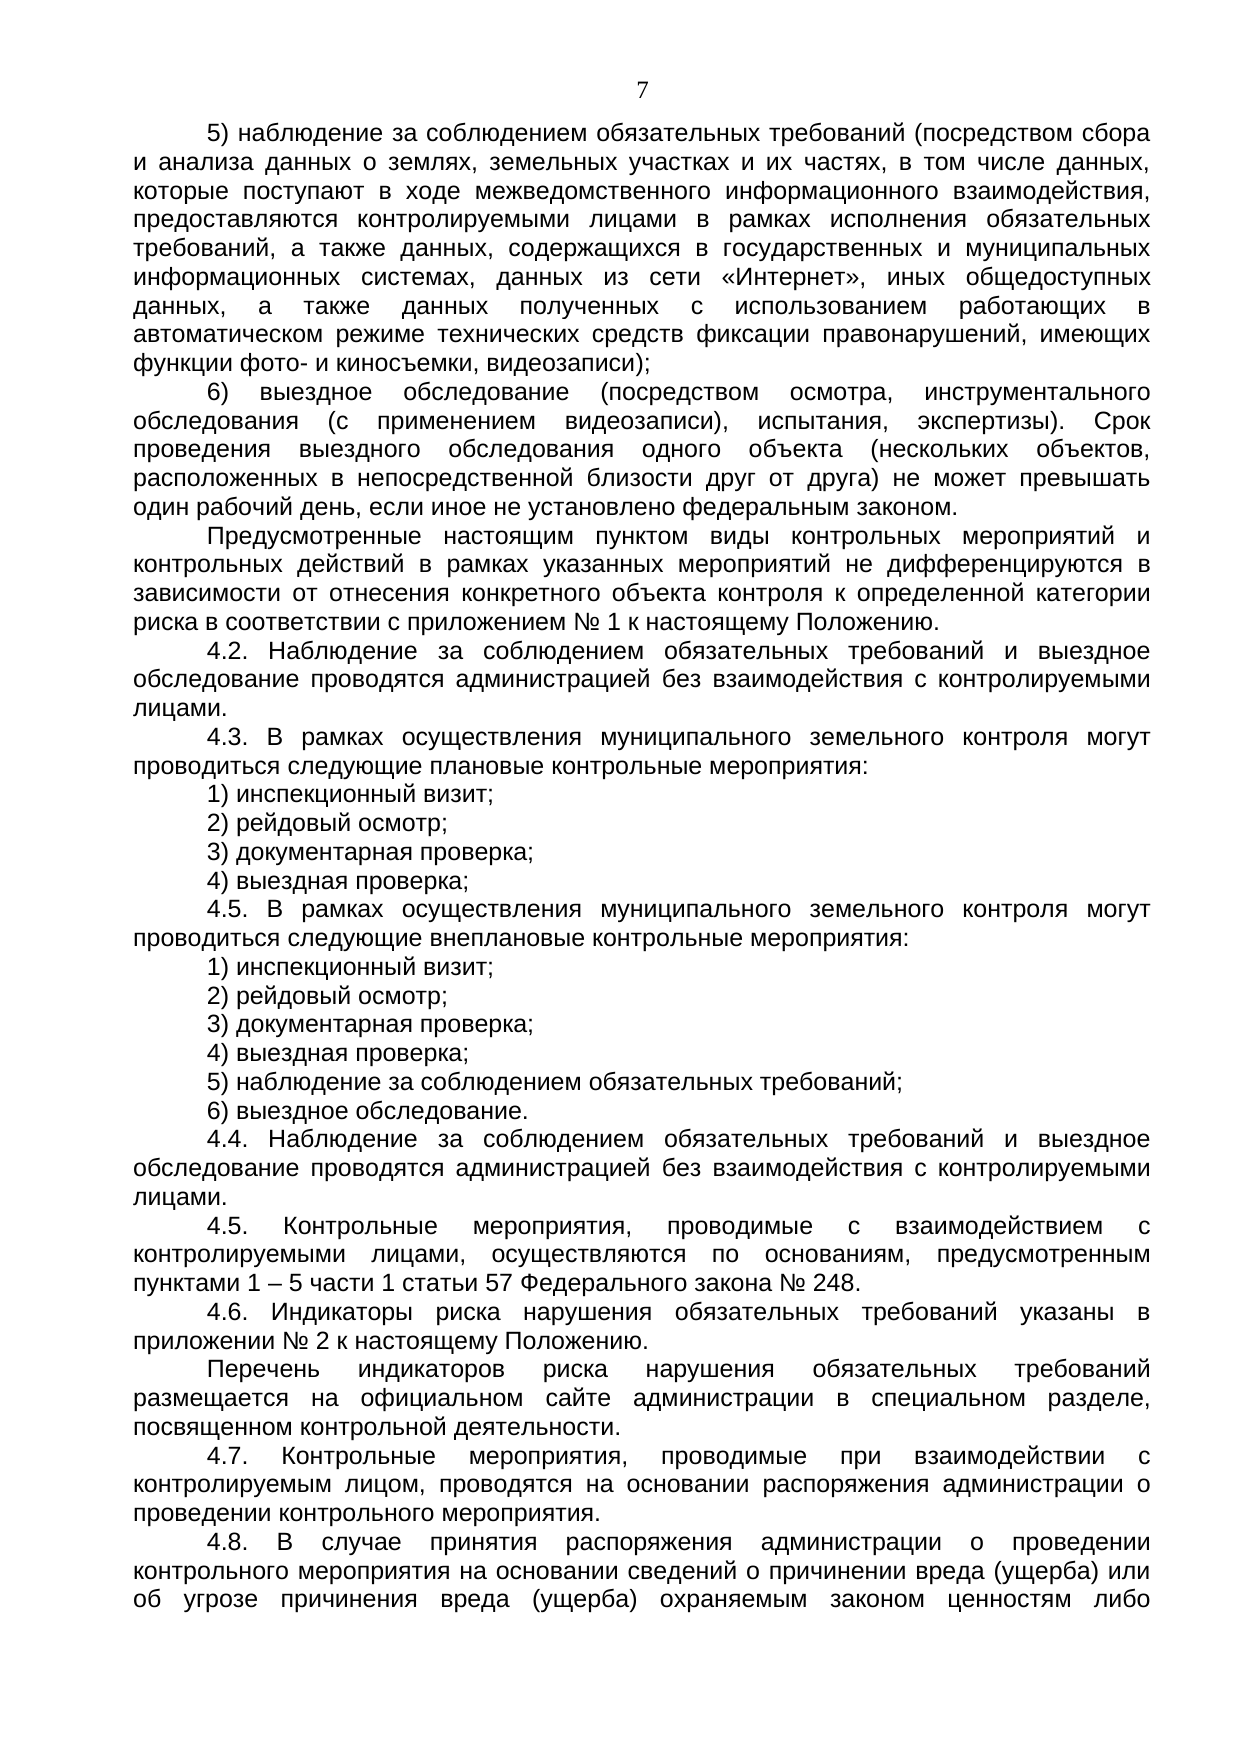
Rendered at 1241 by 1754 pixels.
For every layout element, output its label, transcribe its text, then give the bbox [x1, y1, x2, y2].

text 4.4. Наблюдение за соблюдением обязательных требований и выездное обследование проводятся администрацией без взаимодействия с контролируемыми лицами. [133, 1124, 1152, 1211]
text 3) документарная проверка; [133, 837, 1152, 866]
text 5) наблюдение за соблюдением обязательных требований; [133, 1067, 1152, 1096]
text Перечень индикаторов риска нарушения обязательных требований размещается на официальном сайте администрации в специальном разделе, посвященном контрольной деятельности. [133, 1354, 1152, 1441]
text 4) выездная проверка; [133, 1038, 1152, 1067]
text 4.5. В рамках осуществления муниципального земельного контроля могут проводиться следующие внеплановые контрольные мероприятия: [133, 894, 1152, 952]
text 5) наблюдение за соблюдением обязательных требований (посредством сбора и анализа данных о землях, земельных участках и их частях, в том числе данных, которые поступают в ходе межведомственного информационного взаимодействия, предоставляются контролируемыми лицами в рамках исполнения обязательных требований, а также данных, содержащихся в государственных и муниципальных информационных системах, данных из сети «Интернет», иных общедоступных данных, а также данных полученных с использованием работающих в автоматическом режиме технических средств фиксации правонарушений, имеющих функции фото- и киносъемки, видеозаписи); [133, 118, 1152, 204]
text 2) рейдовый осмотр; [133, 981, 1152, 1009]
text 3) документарная проверка; [133, 1009, 1152, 1038]
text Предусмотренные настоящим пунктом виды контрольных мероприятий и контрольных действий в рамках указанных мероприятий не дифференцируются в зависимости от отнесения конкретного объекта контроля к определенной категории риска в соответствии с приложением № 1 к настоящему Положению. [133, 521, 1152, 636]
text 1) инспекционный визит; [133, 952, 1152, 981]
text 4.2. Наблюдение за соблюдением обязательных требований и выездное обследование проводятся администрацией без взаимодействия с контролируемыми лицами. [133, 636, 1152, 722]
text 4) выездная проверка; [133, 866, 1152, 894]
text 2) рейдовый осмотр; [133, 808, 1152, 837]
text 6) выездное обследование. [133, 1096, 1152, 1124]
text 4.5. Контрольные мероприятия, проводимые с взаимодействием с контролируемыми лицами, осуществляются по основаниям, предусмотренным пунктами 1 – 5 части 1 статьи 57 Федерального закона № 248. [133, 1211, 1152, 1297]
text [133, 1527, 1152, 1613]
text 1) инспекционный визит; [133, 779, 1152, 808]
text 4.6. Индикаторы риска нарушения обязательных требований указаны в приложении № 2 к настоящему Положению. [133, 1297, 1152, 1354]
text 4.3. В рамках осуществления муниципального земельного контроля могут проводиться следующие плановые контрольные мероприятия: [133, 722, 1152, 779]
text 6) выездное обследование (посредством осмотра, инструментального обследования (с применением видеозаписи), испытания, экспертизы). Срок проведения выездного обследования одного объекта (нескольких объектов, расположенных в непосредственной близости друг от друга) не может превышать один рабочий день, если иное не установлено федеральным законом. [133, 377, 1152, 521]
text 4.7. Контрольные мероприятия, проводимые при взаимодействии с контролируемым лицом, проводятся на основании распоряжения администрации о проведении контрольного мероприятия. [133, 1441, 1152, 1527]
